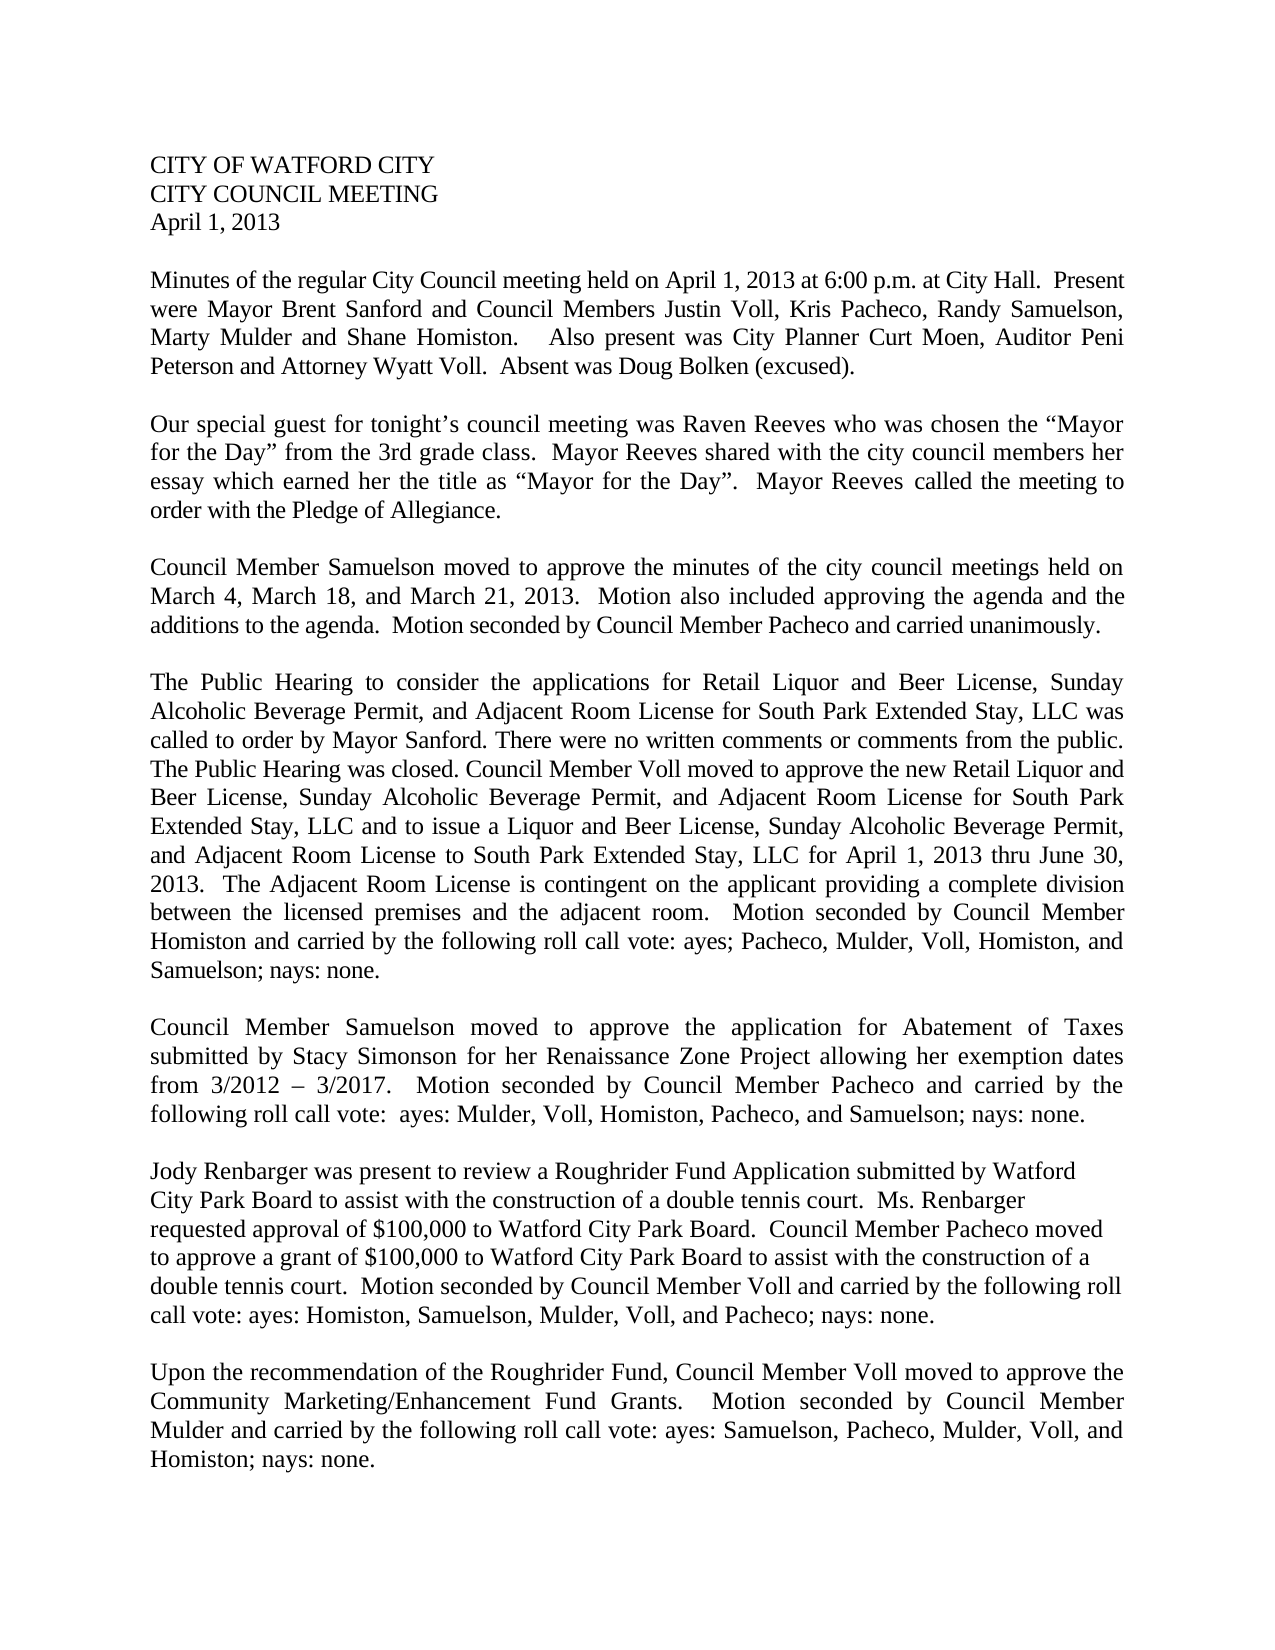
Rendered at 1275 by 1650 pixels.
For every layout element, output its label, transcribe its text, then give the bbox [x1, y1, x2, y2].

text CITY COUNCIL MEETING [150, 179, 1125, 207]
text April 1, 2013 [150, 207, 1125, 236]
text Council Member Samuelson moved to approve the minutes of the city council meetings held on March 4, March 18, and March 21, 2013. Motion also included approving the agenda and the additions to the agenda. Motion seconded by Council Member Pacheco and carried unanimously. [150, 552, 1125, 639]
text Council Member Samuelson moved to approve the application for Abatement of Taxes submitted by Stacy Simonson for her Renaissance Zone Project allowing her exemption dates from 3/2012 – 3/2017. Motion seconded by Council Member Pacheco and carried by the following roll call vote: ayes: Mulder, Voll, Homiston, Pacheco, and Samuelson; nays: none. [150, 1012, 1125, 1127]
text Upon the recommendation of the Roughrider Fund, Council Member Voll moved to approve the Community Marketing/Enhancement Fund Grants. Motion seconded by Council Member Mulder and carried by the following roll call vote: ayes: Samuelson, Pacheco, Mulder, Voll, and Homiston; nays: none. [150, 1357, 1125, 1472]
text Our special guest for tonight’s council meeting was Raven Reeves who was chosen the “Mayor for the Day” from the 3rd grade class. Mayor Reeves shared with the city council members her essay which earned her the title as “Mayor for the Day”. Mayor Reeves called the meeting to order with the Pledge of Allegiance. [150, 409, 1125, 524]
text The Public Hearing to consider the applications for Retail Liquor and Beer License, Sunday Alcoholic Beverage Permit, and Adjacent Room License for South Park Extended Stay, LLC was called to order by Mayor Sanford. There were no written comments or comments from the public. The Public Hearing was closed. Council Member Voll moved to approve the new Retail Liquor and Beer License, Sunday Alcoholic Beverage Permit, and Adjacent Room License for South Park Extended Stay, LLC and to issue a Liquor and Beer License, Sunday Alcoholic Beverage Permit, and Adjacent Room License to South Park Extended Stay, LLC for April 1, 2013 thru June 30, 2013. The Adjacent Room License is contingent on the applicant providing a complete division between the licensed premises and the adjacent room. Motion seconded by Council Member Homiston and carried by the following roll call vote: ayes; Pacheco, Mulder, Voll, Homiston, and Samuelson; nays: none. [150, 667, 1125, 984]
text CITY OF [150, 150, 1125, 179]
text Minutes of the regular City Council meeting held on April 1, 2013 at 6:00 p.m. at Hall. Present were Mayor Brent Sanford and Council Members Justin Voll, Kris Pacheco, Randy Samuelson, Marty Mulder and Shane Homiston. Also present was City Planner Curt Moen, Auditor Peni Peterson and Attorney Wyatt Voll. Absent was Doug Bolken (excused). [150, 265, 1125, 380]
text Jody Renbarger was present to review a Roughrider Fund Application submitted by Watford City Park Board to assist with the construction of a double tennis court. Ms. Renbarger requested approval of $100,000 to Watford City Park Board. Council Member Pacheco moved to approve a grant of $100,000 to Watford City Park Board to assist with the construction of a double tennis court. Motion seconded by Council Member Voll and carried by the following roll call vote: ayes: Homiston, Samuelson, Mulder, Voll, and Pacheco; nays: none. [150, 1156, 1125, 1329]
